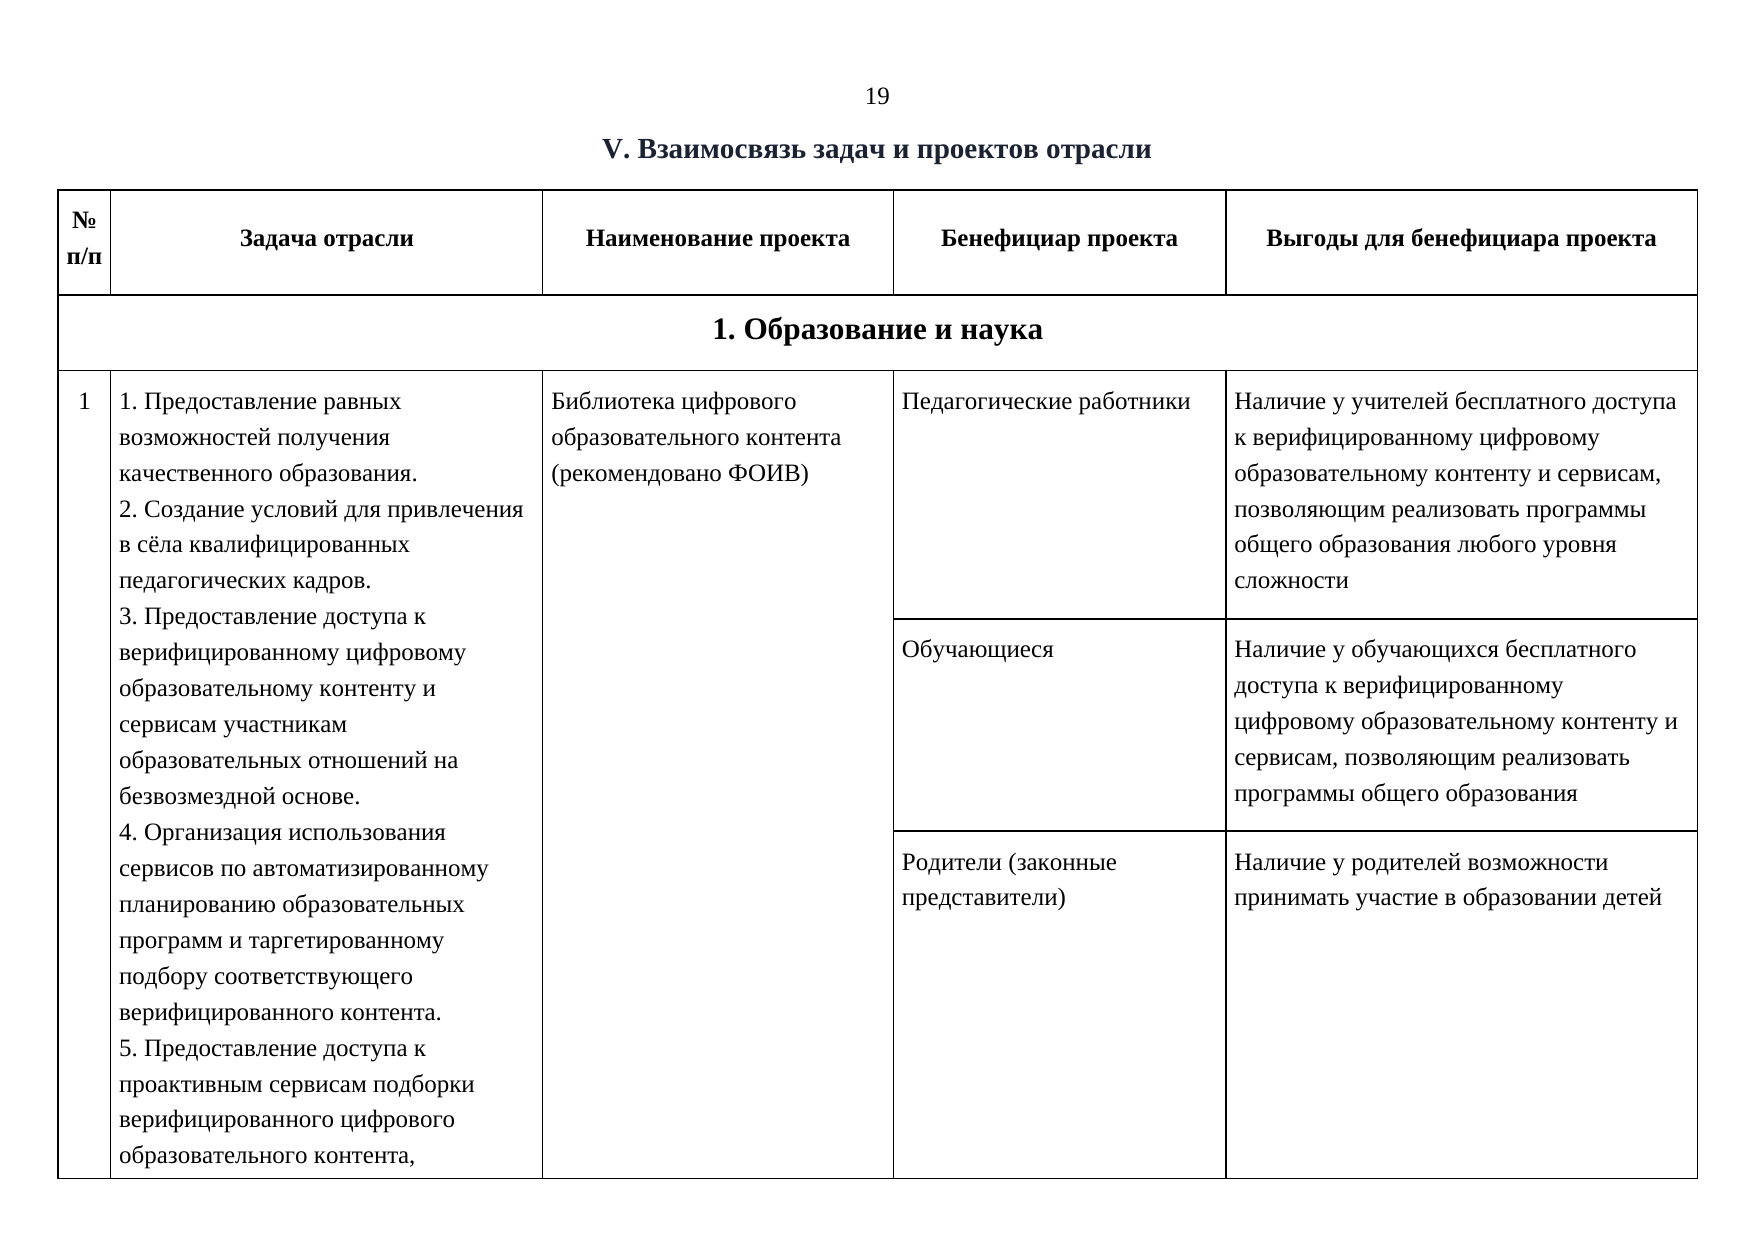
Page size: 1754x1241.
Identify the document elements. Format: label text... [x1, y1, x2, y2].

table_cell Наличие у учителей бесплатного доступа к верифицированному цифровому образовательному контенту и сервисам, позволяющим реализовать программы общего образования любого уровня сложности [1227, 371, 1697, 618]
table_header Задача отрасли [111, 191, 542, 294]
subtitle V. Взаимосвязь задач и проектов отрасли [57, 132, 1697, 165]
table_header Выгоды для бенефициара проекта [1227, 191, 1697, 294]
table_cell Библиотека цифрового образовательного контента (рекомендовано ФОИВ) [543, 371, 893, 1178]
table_cell 1. Предоставление равных возможностей получения качественного образования. 2. Создание условий для привлечения в сёла квалифицированных педагогических кадров. 3. Предоставление доступа к верифицированному цифровому образовательному контенту и сервисам участникам образовательных отношений на безвозмездной основе. 4. Организация использования сервисов по автоматизированному планированию образовательных программ и таргетированному подбору соответствующего верифицированного контента. 5. Предоставление доступа к проактивным сервисам подборки верифицированного цифрового образовательного контента, обеспечивающего высокое качество подготовки по общеобразовательным программам и развитие в соответствии с интересами и способностями. 6. Организация использования образовательными организациями сервисов федеральной информационно-сервисной платформы цифровой образовательной среды при реализации образовательных программ [111, 371, 542, 1178]
table_cell Обучающиеся [894, 620, 1225, 830]
table_cell Наличие у обучающихся бесплатного доступа к верифицированному цифровому образовательному контенту и сервисам, позволяющим реализовать программы общего образования [1227, 620, 1697, 830]
table_cell 1. Образование и наука [59, 296, 1697, 370]
table_header Наименование проекта [543, 191, 893, 294]
table_header № п/п [59, 191, 110, 294]
table_header Бенефициар проекта [894, 191, 1225, 294]
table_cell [894, 832, 1225, 1178]
table_cell Педагогические работники [894, 371, 1225, 618]
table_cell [1227, 832, 1697, 1178]
table_cell 1 [59, 371, 110, 1178]
